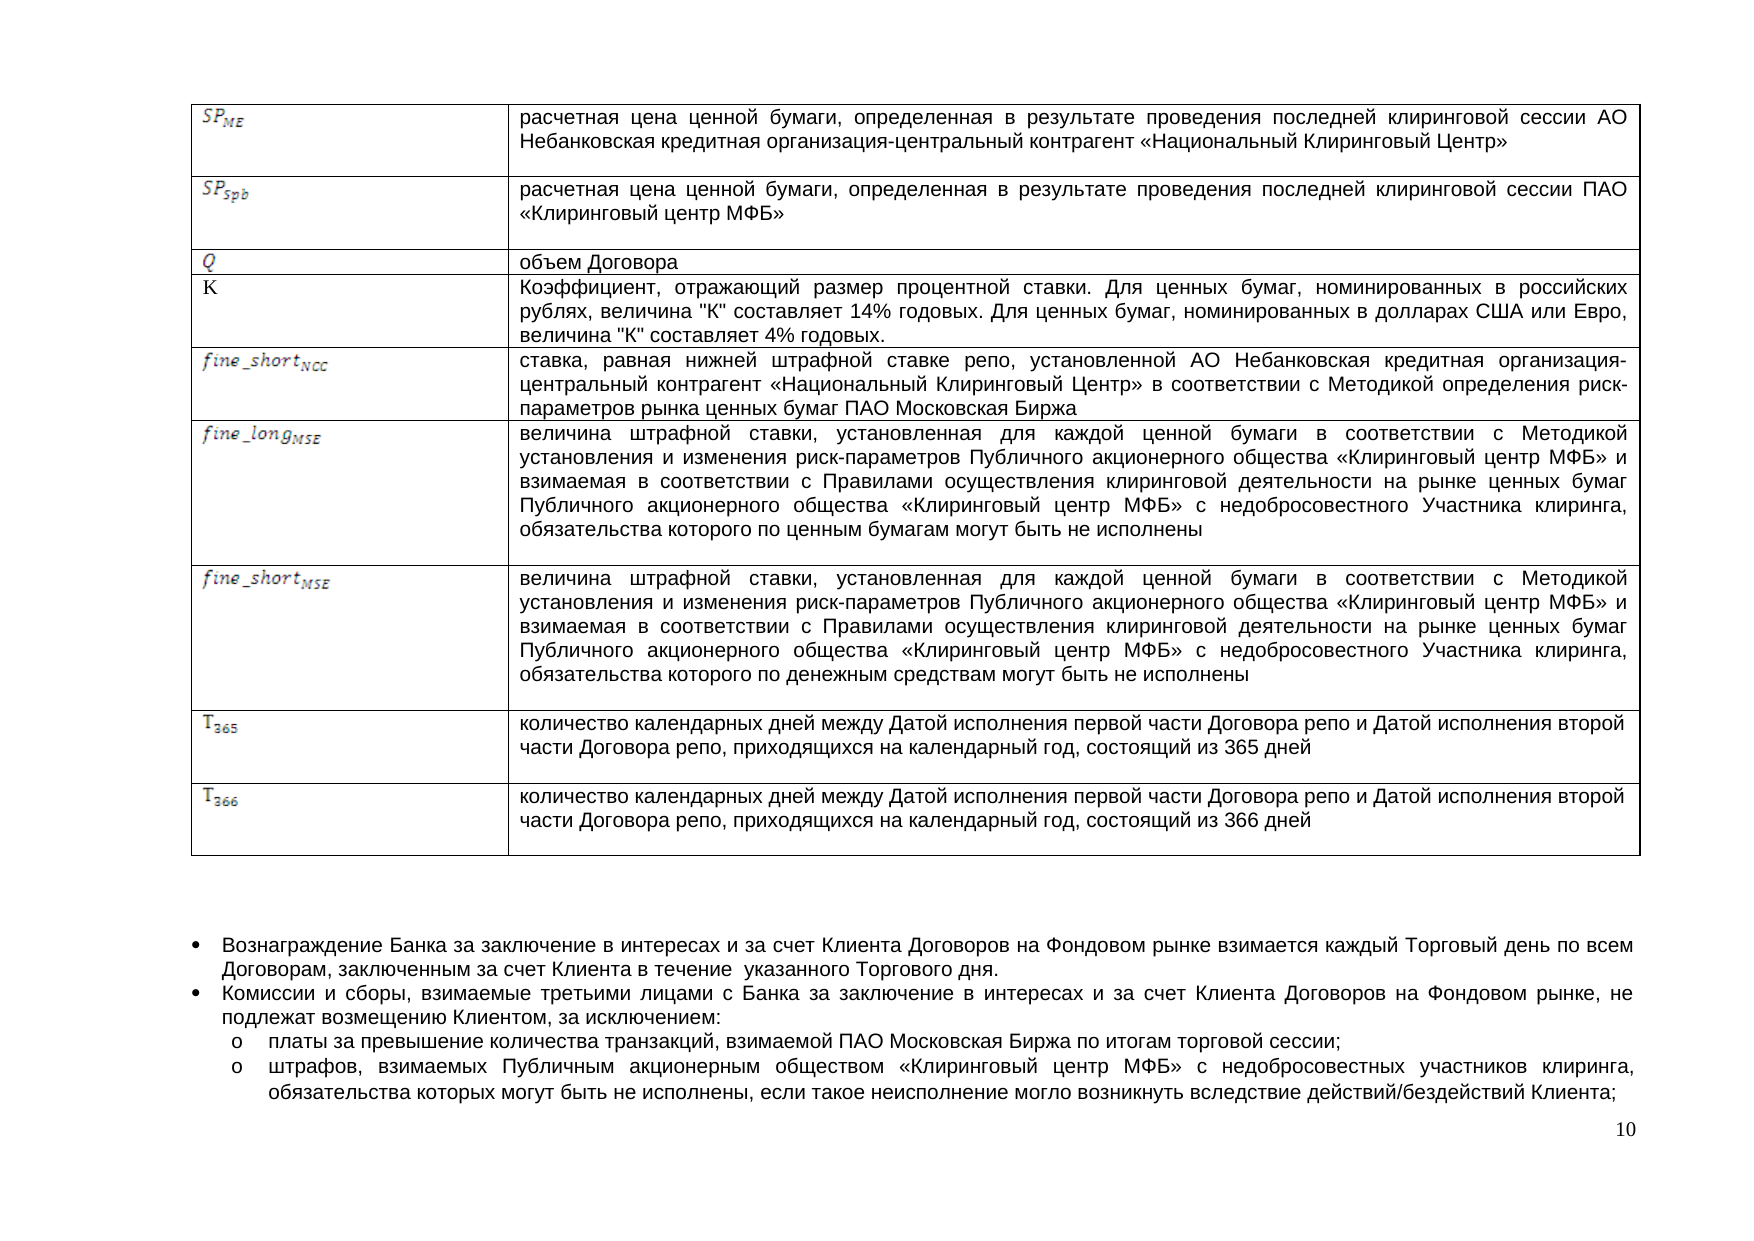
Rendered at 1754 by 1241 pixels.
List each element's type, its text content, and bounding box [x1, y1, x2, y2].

picture [202, 176, 252, 203]
table_cell [192, 250, 202, 274]
table_cell K [192, 275, 508, 347]
table_cell расчетная цена ценной бумаги, определенная в результате проведения последней клиринговой сессии АО Небанковская кредитная организация-центральный контрагент «Национальный Клиринговый Центр» [509, 105, 1639, 176]
table_cell [192, 566, 508, 709]
list штрафов, взимаемых Публичным акционерным обществом «Клиринговый центр МФБ» с недобросовестных участников клиринга, обязательства которых могут быть не исполнены, если такое неисполнение могло возникнуть вследствие действий/бездействий Клиента; [231, 1054, 1636, 1104]
picture [202, 348, 332, 373]
table_cell [192, 784, 508, 855]
table_cell расчетная цена ценной бумаги, определенная в результате проведения последней клиринговой сессии ПАО «Клиринговый центр МФБ» [509, 177, 1639, 249]
table_cell объем Договора [509, 250, 1639, 274]
picture [202, 783, 240, 808]
table_cell [192, 105, 508, 176]
table_cell величина штрафной ставки, установленная для каждой ценной бумаги в соответствии с Методикой установления и изменения риск-параметров Публичного акционерного общества «Клиринговый центр МФБ» и взимаемая в соответствии с Правилами осуществления клиринговой деятельности на рынке ценных бумаг Публичного акционерного общества «Клиринговый центр МФБ» с недобросовестного Участника клиринга, обязательства которого по денежным средствам могут быть не исполнены [509, 566, 1639, 709]
table_cell количество календарных дней между Датой исполнения первой части Договора репо и Датой исполнения второй части Договора репо, приходящихся на календарный год, состоящий из 365 дней [509, 711, 1639, 782]
table_cell [217, 250, 508, 274]
table_cell [192, 177, 508, 249]
table_cell количество календарных дней между Датой исполнения первой части Договора репо и Датой исполнения второй части Договора репо, приходящихся на календарный год, состоящий из 366 дней [509, 784, 1639, 855]
picture [202, 104, 248, 129]
table_cell [192, 421, 508, 565]
table_cell Коэффициент, отражающий размер процентной ставки. Для ценных бумаг, номинированных в российских рублях, величина "К" составляет 14% годовых. Для ценных бумаг, номинированных в долларах США или Евро, величина "К" составляет 4% годовых. [509, 275, 1639, 347]
list Вознаграждение Банка за заключение в интересах и за счет Клиента Договоров на Фондовом рынке взимается каждый Торговый день по всем Договорам, заключенным за счет Клиента в течение указанного Торгового дня. [192, 932, 1636, 980]
table_cell ставка, равная нижней штрафной ставке репо, установленной АО Небанковская кредитная организация-центральный контрагент «Национальный Клиринговый Центр» в соответствии с Методикой определения риск-параметров рынка ценных бумаг ПАО Московская Биржа [509, 348, 1639, 420]
picture [202, 421, 325, 446]
list Комиссии и сборы, взимаемые третьими лицами с Банка за заключение в интересах и за счет Клиента Договоров на Фондовом рынке, не подлежат возмещению Клиентом, за исключением: [192, 980, 1636, 1028]
picture [202, 565, 334, 591]
table_cell [192, 711, 508, 782]
table_cell [192, 348, 508, 420]
picture [202, 710, 240, 735]
picture [202, 249, 217, 274]
table_cell величина штрафной ставки, установленная для каждой ценной бумаги в соответствии с Методикой установления и изменения риск-параметров Публичного акционерного общества «Клиринговый центр МФБ» и взимаемая в соответствии с Правилами осуществления клиринговой деятельности на рынке ценных бумаг Публичного акционерного общества «Клиринговый центр МФБ» с недобросовестного Участника клиринга, обязательства которого по ценным бумагам могут быть не исполнены [509, 421, 1639, 565]
list платы за превышение количества транзакций, взимаемой ПАО Московская Биржа по итогам торговой сессии; [231, 1028, 1636, 1054]
